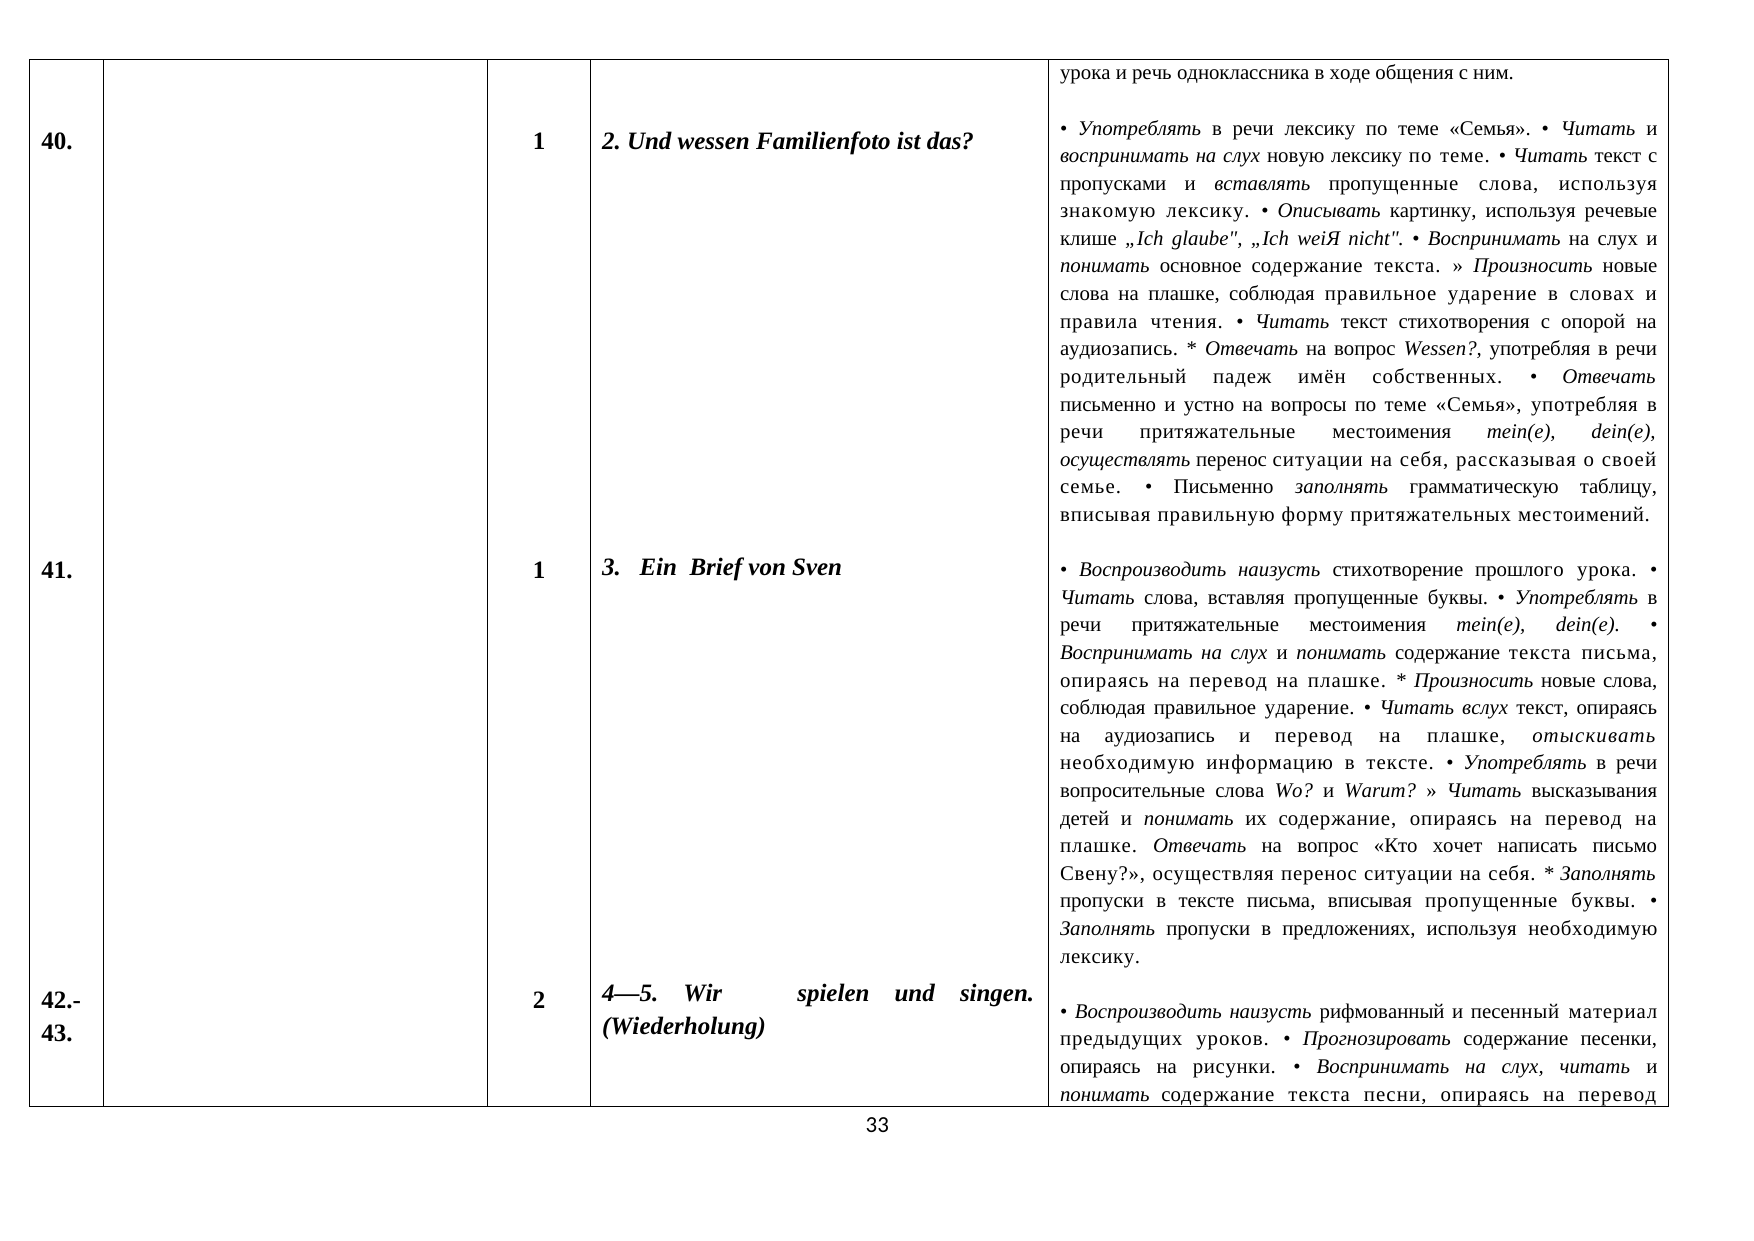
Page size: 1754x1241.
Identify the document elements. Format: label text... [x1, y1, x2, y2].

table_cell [591, 60, 1048, 1106]
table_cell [1049, 60, 1668, 1106]
table_cell 6 1 1 1 2 1 7 1 1 [488, 60, 590, 1106]
